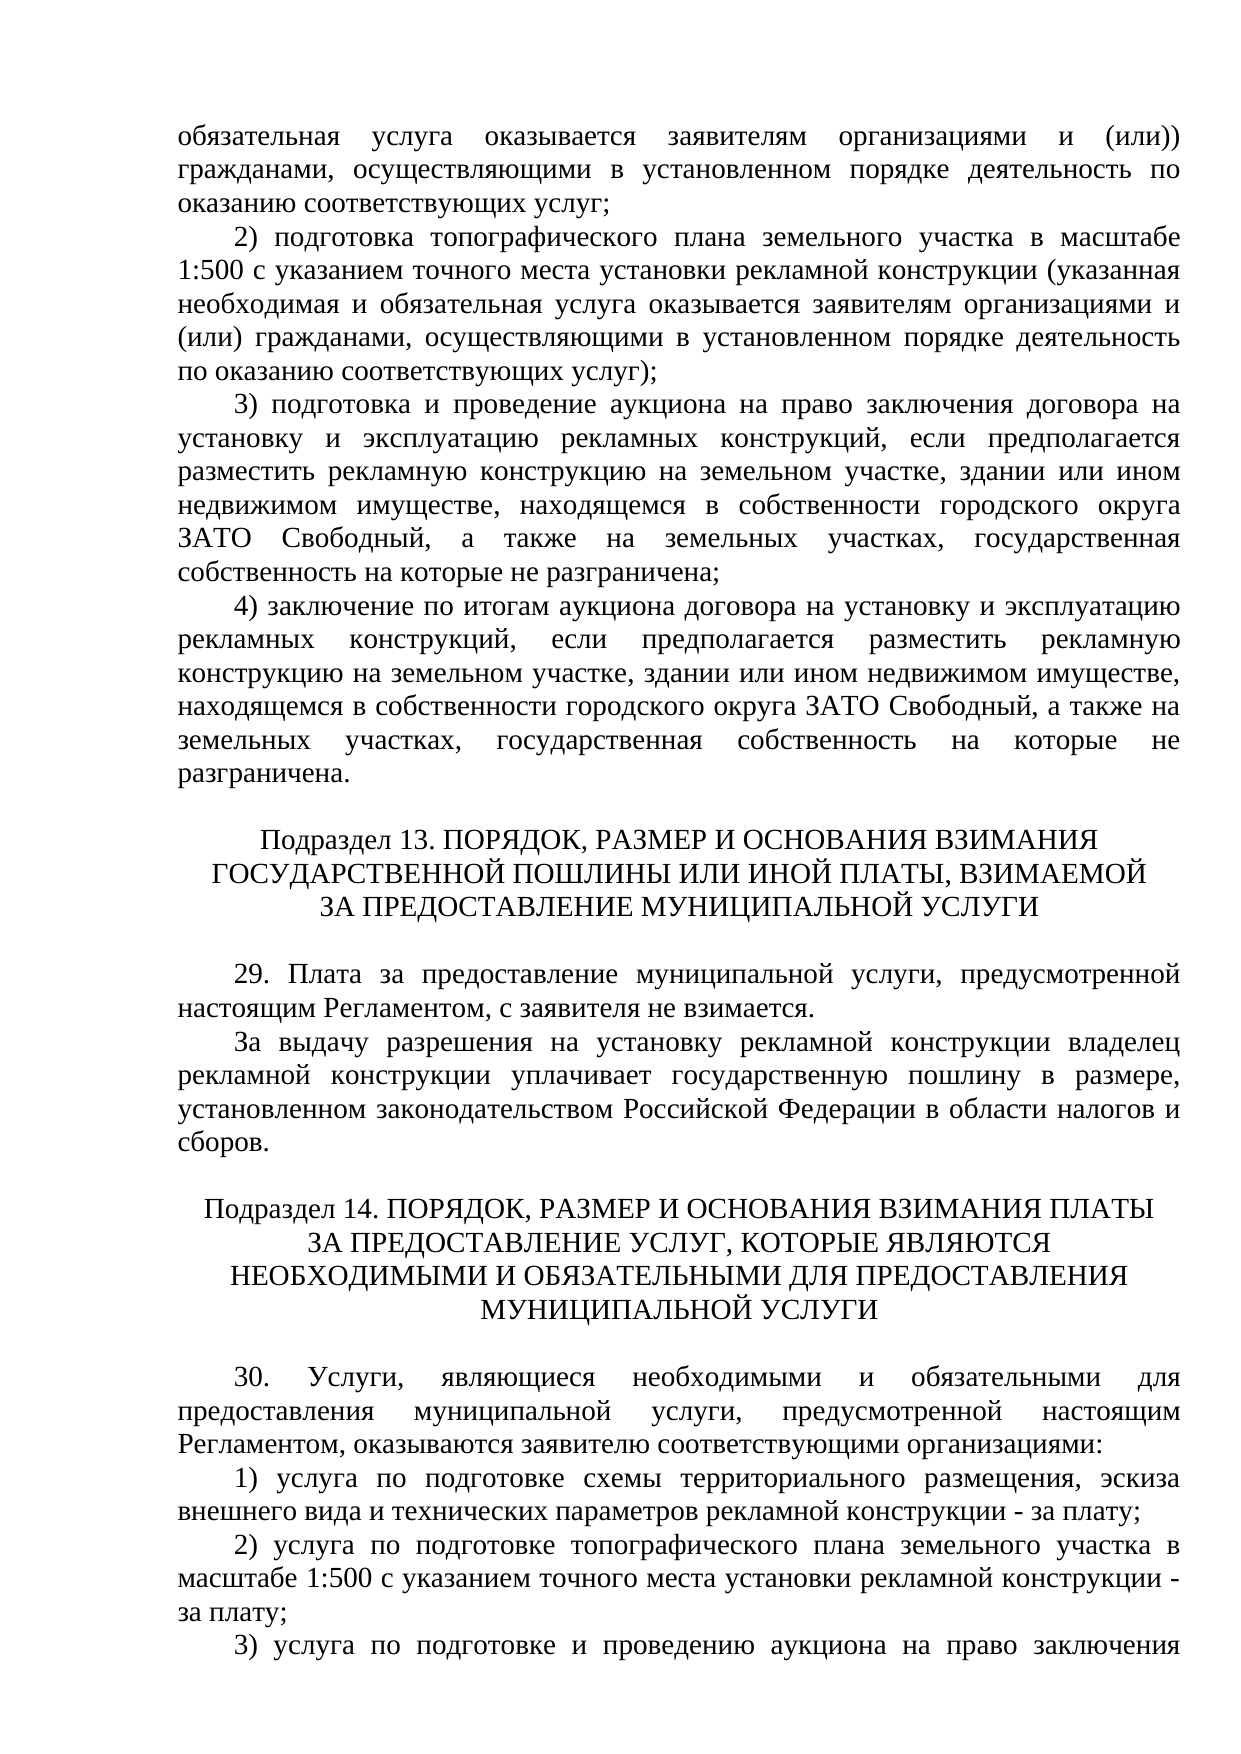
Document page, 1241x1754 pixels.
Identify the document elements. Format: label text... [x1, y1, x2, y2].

text 2) подготовка топографического плана земельного участка в масштабе 1:500 с указанием точного места установки рекламной конструкции (указанная необходимая и обязательная услуга оказывается заявителям организациями и (или) гражданами, осуществляющими в установленном порядке деятельность по оказанию соответствующих услуг); [177, 219, 1181, 386]
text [177, 1627, 1181, 1661]
text 4) заключение по итогам аукциона договора на установку и эксплуатацию рекламных конструкций, если предполагается разместить рекламную конструкцию на земельном участке, здании или ином недвижимом имуществе, находящемся в собственности городского округа ЗАТО Свободный, а также на земельных участках, государственная собственность на которые не разграничена. [177, 588, 1181, 789]
text 29. Плата за предоставление муниципальной услуги, предусмотренной настоящим Регламентом, с заявителя не взимается. [177, 957, 1181, 1024]
text Подраздел 13. ПОРЯДОК, РАЗМЕР И ОСНОВАНИЯ ВЗИМАНИЯ [177, 822, 1181, 856]
text За выдачу разрешения на установку рекламной конструкции владелец рекламной конструкции уплачивает государственную пошлину в размере, установленном законодательством Российской Федерации в области налогов и сборов. [177, 1024, 1181, 1158]
text 2) услуга по подготовке топографического плана земельного участка в масштабе 1:500 с указанием точного места установки рекламной конструкции - за плату; [177, 1527, 1181, 1627]
text ЗА ПРЕДОСТАВЛЕНИЕ МУНИЦИПАЛЬНОЙ УСЛУГИ [177, 889, 1181, 923]
text 1) услуга по подготовке схемы территориального размещения, эскиза внешнего вида и технических параметров рекламной конструкции - за плату; [177, 1460, 1181, 1527]
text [177, 118, 1181, 219]
text ГОСУДАРСТВЕННОЙ ПОШЛИНЫ ИЛИ ИНОЙ ПЛАТЫ, ВЗИМАЕМОЙ [177, 856, 1181, 889]
text 3) подготовка и проведение аукциона на право заключения договора на установку и эксплуатацию рекламных конструкций, если предполагается разместить рекламную конструкцию на земельном участке, здании или ином недвижимом имуществе, находящемся в собственности городского округа ЗАТО Свободный, а также на земельных участках, государственная собственность на которые не разграничена; [177, 386, 1181, 588]
text ЗА ПРЕДОСТАВЛЕНИЕ УСЛУГ, КОТОРЫЕ ЯВЛЯЮТСЯ НЕОБХОДИМЫМИ И ОБЯЗАТЕЛЬНЫМИ ДЛЯ ПРЕДОСТАВЛЕНИЯ МУНИЦИПАЛЬНОЙ УСЛУГИ [177, 1225, 1181, 1326]
text Подраздел 14. ПОРЯДОК, РАЗМЕР И ОСНОВАНИЯ ВЗИМАНИЯ ПЛАТЫ [177, 1191, 1181, 1225]
text 30. Услуги, являющиеся необходимыми и обязательными для предоставления муниципальной услуги, предусмотренной настоящим Регламентом, оказываются заявителю соответствующими организациями: [177, 1359, 1181, 1460]
